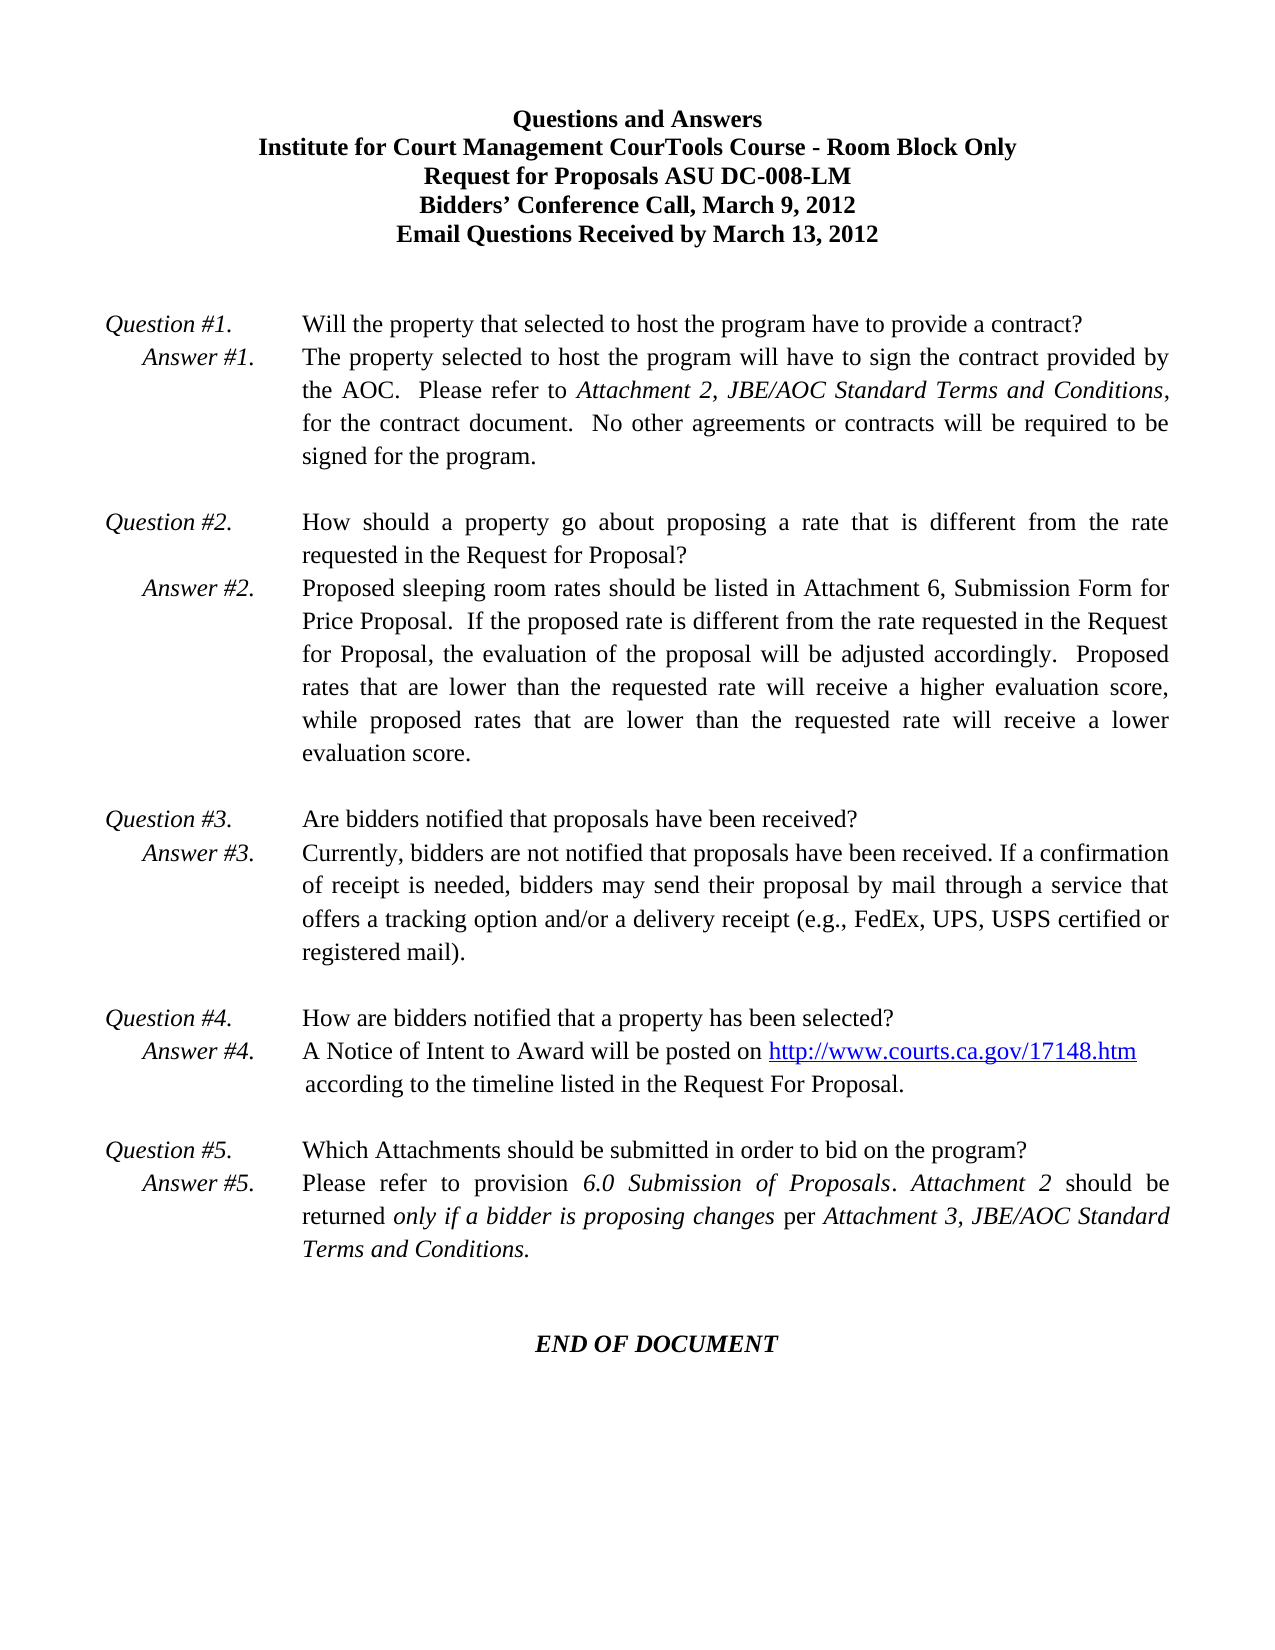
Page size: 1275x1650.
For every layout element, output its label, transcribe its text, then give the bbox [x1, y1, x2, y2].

list How should a property go about proposing a rate that is different from the rate requested in the Request for Proposal? [105, 507, 1170, 569]
list Are bidders notified that proposals have been received? [105, 804, 1170, 833]
list Which Attachments should be submitted in order to bid on the program? [105, 1135, 1170, 1163]
text Email Questions Received by March 13, 2012 [105, 219, 1170, 247]
text Institute for Court Management CourTools Course - Room Block Only [105, 132, 1170, 161]
text according to the timeline listed in the Request For Proposal. [236, 1069, 1170, 1097]
list Proposed sleeping room rates should be listed in Attachment 6, Submission Form for Price Proposal. If the proposed rate is different from the rate requested in the Request for Proposal, the evaluation of the proposal will be adjusted accordingly. Proposed rates that are lower than the requested rate will receive a higher evaluation score, while proposed rates that are lower than the requested rate will receive a lower evaluation score. [142, 573, 1170, 767]
text Questions and Answers [105, 104, 1170, 132]
list The property selected to host the program will have to sign the contract provided by the AOC. Please refer to Attachment 2, JBE/AOC Standard Terms and Conditions, for the contract document. No other agreements or contracts will be required to be signed for the program. [142, 342, 1170, 470]
text Bidders’ Conference Call, March 9, 2012 [105, 190, 1170, 219]
list Currently, bidders are not notified that proposals have been received. If a confirmation of receipt is needed, bidders may send their proposal by mail through a service that offers a tracking option and/or a delivery receipt (e.g., FedEx, UPS, USPS certified or registered mail). [142, 838, 1170, 965]
list Will the property that selected to host the program have to provide a contract? [105, 309, 1170, 338]
list Please refer to provision 6.0 Submission of Proposals. Attachment 2 should be returned only if a bidder is proposing changes per Attachment 3, JBE/AOC Standard Terms and Conditions. [142, 1168, 1170, 1263]
list How are bidders notified that a property has been selected? [105, 1003, 1170, 1031]
list A Notice of Intent to Award will be posted on http://www.courts.ca.gov/17148.htm [142, 1036, 1170, 1064]
text END OF DOCUMENT [142, 1329, 1170, 1357]
text Request for Proposals ASU DC-008-LM [105, 161, 1170, 190]
